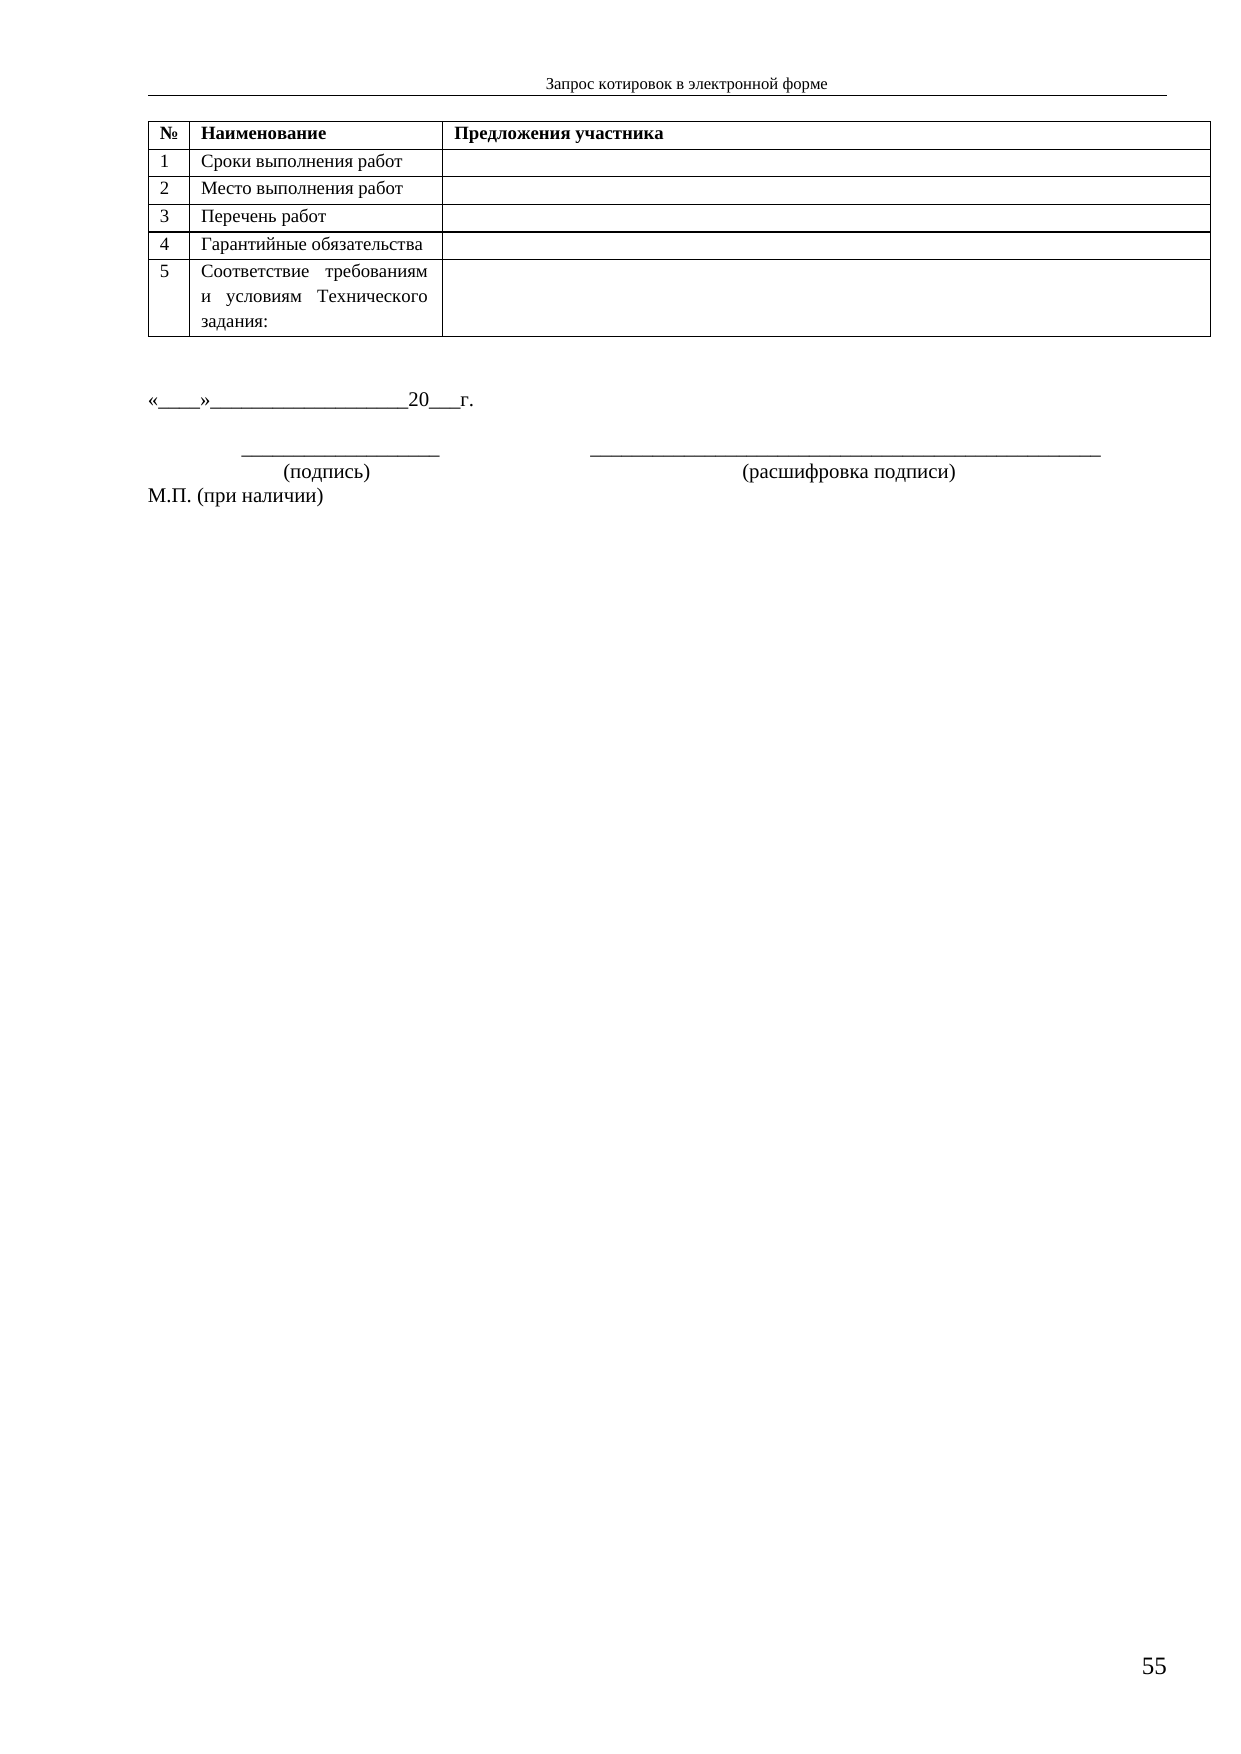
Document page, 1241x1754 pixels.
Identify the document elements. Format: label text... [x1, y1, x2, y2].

table_cell 2 [149, 177, 189, 204]
table_header Наименование [190, 122, 442, 148]
table_cell 5 [149, 260, 189, 336]
table_cell [443, 205, 1210, 231]
table_cell [443, 150, 1210, 176]
text ___________________ _________________________________________________ [148, 435, 1167, 459]
text М.П. (при наличии) [148, 483, 1167, 507]
table_cell Место выполнения работ [190, 177, 442, 204]
text «____»___________________20___г. [148, 387, 1167, 411]
table_cell Гарантийные обязательства [190, 233, 442, 259]
table_cell Соответствие требованиям и условиям Технического задания: [190, 260, 442, 336]
table_cell [443, 260, 1210, 336]
table_cell [443, 233, 1210, 259]
table_cell Сроки выполнения работ [190, 150, 442, 176]
table_cell 4 [149, 233, 189, 259]
table_header № [149, 122, 189, 148]
table_header Предложения участника [443, 122, 1210, 148]
table_cell 1 [149, 150, 189, 176]
table_cell 3 [149, 205, 189, 231]
table_cell [443, 177, 1210, 204]
table_cell Перечень работ [190, 205, 442, 231]
text (подпись) (расшифровка подписи) [148, 459, 1167, 483]
